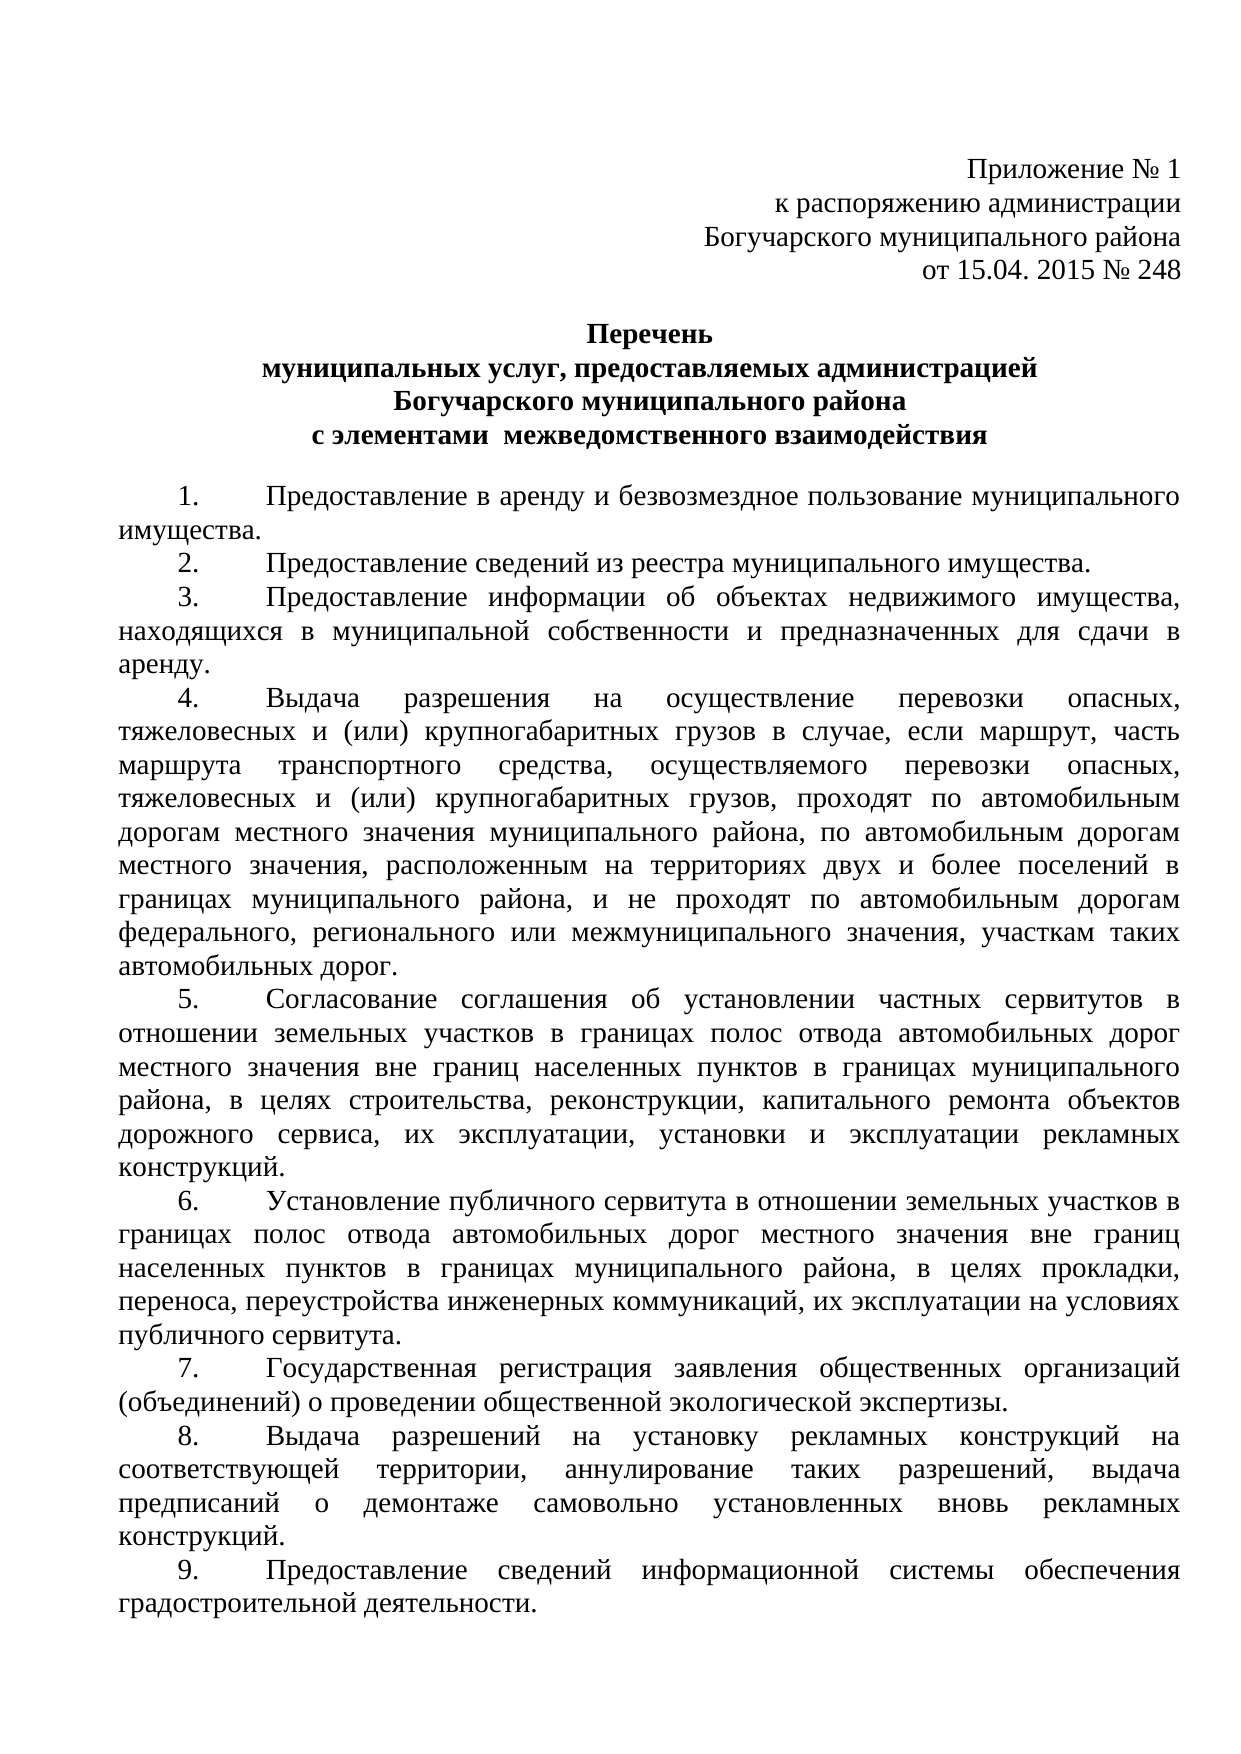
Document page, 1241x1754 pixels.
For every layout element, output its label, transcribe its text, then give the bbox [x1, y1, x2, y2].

text Богучарского муниципального района [118, 383, 1181, 417]
list Предоставление сведений информационной системы обеспечения градостроительной деятельности. [118, 1552, 1181, 1619]
text муниципальных услуг, предоставляемых администрацией [118, 350, 1181, 383]
list Выдача разрешения на осуществление перевозки опасных, тяжеловесных и (или) крупногабаритных грузов в случае, если маршрут, часть маршрута транспортного средства, осуществляемого перевозки опасных, тяжеловесных и (или) крупногабаритных грузов, проходят по автомобильным дорогам местного значения муниципального района, по автомобильным дорогам местного значения, расположенным на территориях двух и более поселений в границах муниципального района, и не проходят по автомобильным дорогам федерального, регионального или межмуниципального значения, участкам таких автомобильных дорог. [118, 680, 1181, 982]
text от 15.04. 2015 № 248 [605, 252, 1181, 286]
list Установление публичного сервитута в отношении земельных участков в границах полос отвода автомобильных дорог местного значения вне границ населенных пунктов в границах муниципального района, в целях прокладки, переноса, переустройства инженерных коммуникаций, их эксплуатации на условиях публичного сервитута. [118, 1183, 1181, 1351]
list Предоставление информации об объектах недвижимого имущества, находящихся в муниципальной собственности и предназначенных для сдачи в аренду. [118, 579, 1181, 680]
list Согласование соглашения об установлении частных сервитутов в отношении земельных участков в границах полос отвода автомобильных дорог местного значения вне границ населенных пунктов в границах муниципального района, в целях строительства, реконструкции, капитального ремонта объектов дорожного сервиса, их эксплуатации, установки и эксплуатации рекламных конструкций. [118, 982, 1181, 1183]
list Государственная регистрация заявления общественных организаций (объединений) о проведении общественной экологической экспертизы. [118, 1351, 1181, 1418]
text с элементами межведомственного взаимодействия [118, 417, 1181, 451]
list Выдача разрешений на установку рекламных конструкций на соответствующей территории, аннулирование таких разрешений, выдача предписаний о демонтаже самовольно установленных вновь рекламных конструкций. [118, 1418, 1181, 1552]
list Предоставление в аренду и безвозмездное пользование муниципального имущества. [118, 478, 1181, 546]
text Перечень [118, 316, 1181, 350]
list Предоставление сведений из реестра муниципального имущества. [118, 546, 1181, 579]
text Приложение № 1 [605, 152, 1181, 185]
text к распоряжению администрации Богучарского муниципального района [605, 185, 1181, 252]
